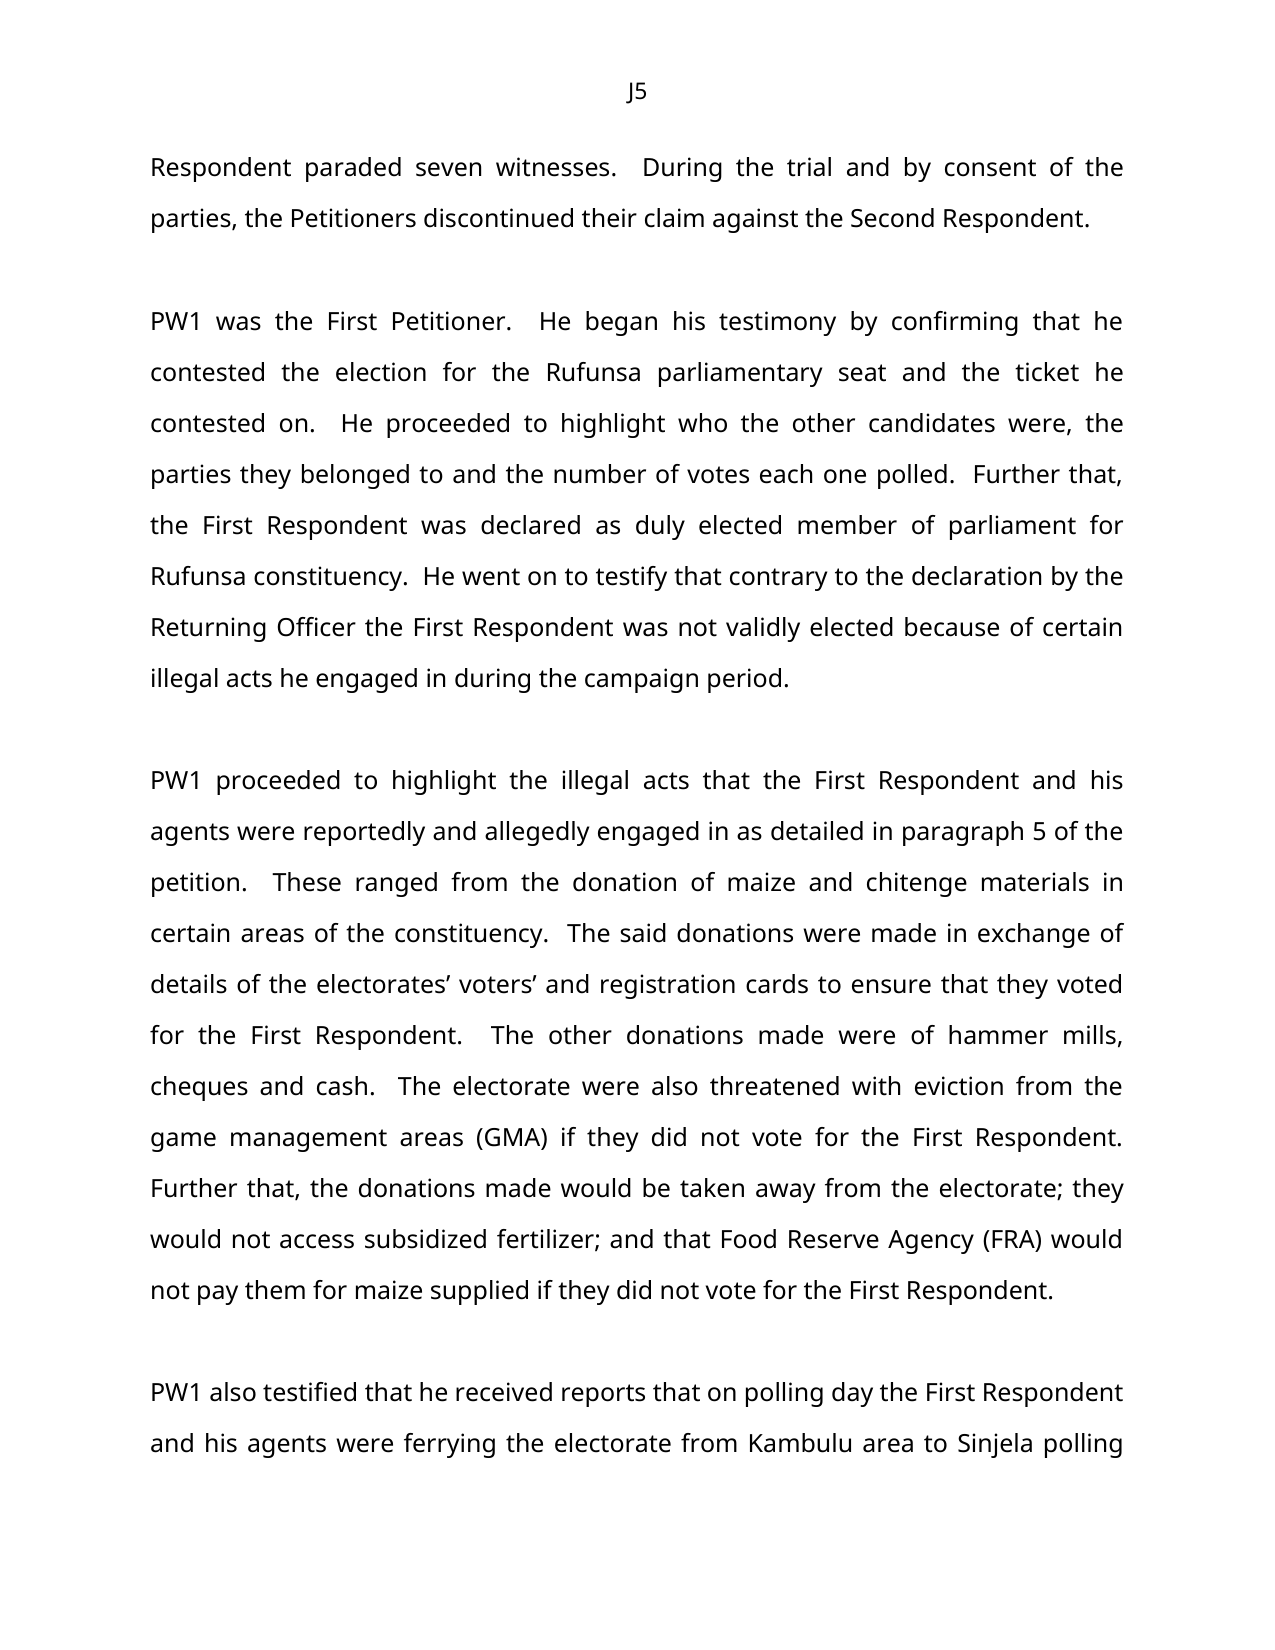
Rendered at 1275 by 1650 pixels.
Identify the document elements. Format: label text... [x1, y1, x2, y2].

text PW1 was the First Petitioner. He began his testimony by confirming that he contested the election for the Rufunsa parliamentary seat and the ticket he contested on. He proceeded to highlight who the other candidates were, the parties they belonged to and the number of votes each one polled. Further that, the First Respondent was declared as duly elected member of parliament for Rufunsa constituency. He went on to testify that contrary to the declaration by the Returning Officer the First Respondent was not validly elected because of certain illegal acts he engaged in during the campaign period. [150, 303, 1125, 694]
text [150, 150, 1125, 235]
text PW1 proceeded to highlight the illegal acts that the First Respondent and his agents were reportedly and allegedly engaged in as detailed in paragraph 5 of the petition. These ranged from the donation of maize and chitenge materials in certain areas of the constituency. The said donations were made in exchange of details of the electorates’ voters’ and registration cards to ensure that they voted for the First Respondent. The other donations made were of hammer mills, cheques and cash. The electorate were also threatened with eviction from the game management areas (GMA) if they did not vote for the First Respondent. Further that, the donations made would be taken away from the electorate; they would not access subsidized fertilizer; and that Food Reserve Agency (FRA) would not pay them for maize supplied if they did not vote for the First Respondent. [150, 762, 1125, 1307]
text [150, 1375, 1125, 1460]
